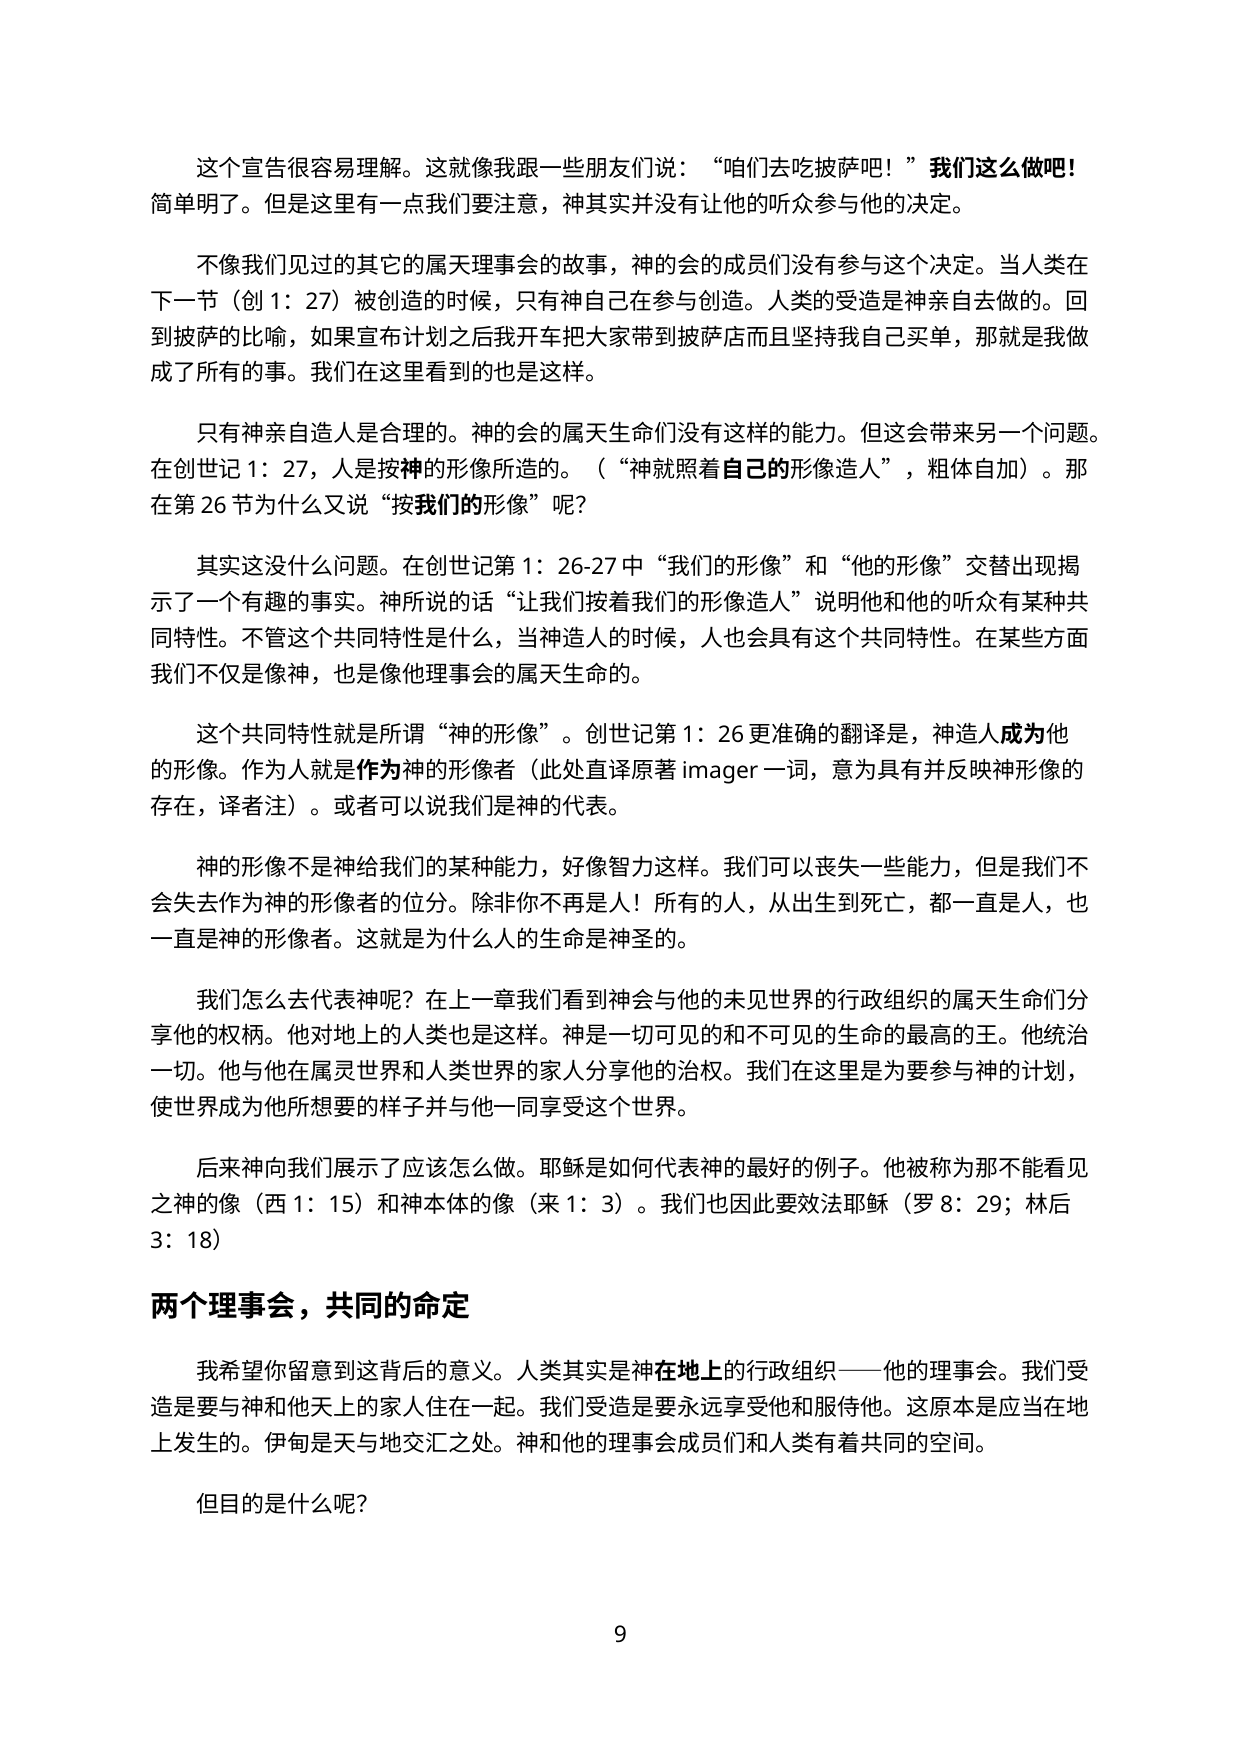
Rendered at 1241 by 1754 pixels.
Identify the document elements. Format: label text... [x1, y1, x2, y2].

text 其实这没什么问题。在创世记第1：26-27中“我们的形像”和“他的形像”交替出现揭示了一个有趣的事实。神所说的话“让我们按着我们的形像造人”说明他和他的听众有某种共同特性。不管这个共同特性是什么，当神造人的时候，人也会具有这个共同特性。在某些方面我们不仅是像神，也是像他理事会的属天生命的。 [150, 548, 1090, 689]
text 后来神向我们展示了应该怎么做。耶稣是如何代表神的最好的例子。他被称为那不能看见之神的像（西1：15）和神本体的像（来1：3）。我们也因此要效法耶稣（罗8：29；林后3：18） [150, 1150, 1090, 1255]
text 这个宣告很容易理解。这就像我跟一些朋友们说：“咱们去吃披萨吧！”我们这么做吧！简单明了。但是这里有一点我们要注意，神其实并没有让他的听众参与他的决定。 [150, 150, 1090, 219]
text 神的形像不是神给我们的某种能力，好像智力这样。我们可以丧失一些能力，但是我们不会失去作为神的形像者的位分。除非你不再是人！所有的人，从出生到死亡，都一直是人，也一直是神的形像者。这就是为什么人的生命是神圣的。 [150, 849, 1090, 954]
text 这个共同特性就是所谓“神的形像”。创世记第1：26更准确的翻译是，神造人成为他的形像。作为人就是作为神的形像者（此处直译原著imager一词，意为具有并反映神形像的存在，译者注）。或者可以说我们是神的代表。 [150, 716, 1090, 821]
text 只有神亲自造人是合理的。神的会的属天生命们没有这样的能力。但这会带来另一个问题。在创世记1：27，人是按神的形像所造的。（“神就照着自己的形像造人”，粗体自加）。那在第26节为什么又说“按我们的形像”呢？ [150, 415, 1090, 520]
text 但目的是什么呢？ [150, 1486, 1090, 1519]
text 我希望你留意到这背后的意义。人类其实是神在地上的行政组织——他的理事会。我们受造是要与神和他天上的家人住在一起。我们受造是要永远享受他和服侍他。这原本是应当在地上发生的。伊甸是天与地交汇之处。神和他的理事会成员们和人类有着共同的空间。 [150, 1353, 1090, 1458]
subtitle 两个理事会，共同的命定 [150, 1282, 1090, 1325]
text 我们怎么去代表神呢？在上一章我们看到神会与他的未见世界的行政组织的属天生命们分享他的权柄。他对地上的人类也是这样。神是一切可见的和不可见的生命的最高的王。他统治一切。他与他在属灵世界和人类世界的家人分享他的治权。我们在这里是为要参与神的计划，使世界成为他所想要的样子并与他一同享受这个世界。 [150, 981, 1090, 1122]
text 不像我们见过的其它的属天理事会的故事，神的会的成员们没有参与这个决定。当人类在下一节（创1：27）被创造的时候，只有神自己在参与创造。人类的受造是神亲自去做的。回到披萨的比喻，如果宣布计划之后我开车把大家带到披萨店而且坚持我自己买单，那就是我做成了所有的事。我们在这里看到的也是这样。 [150, 247, 1090, 387]
